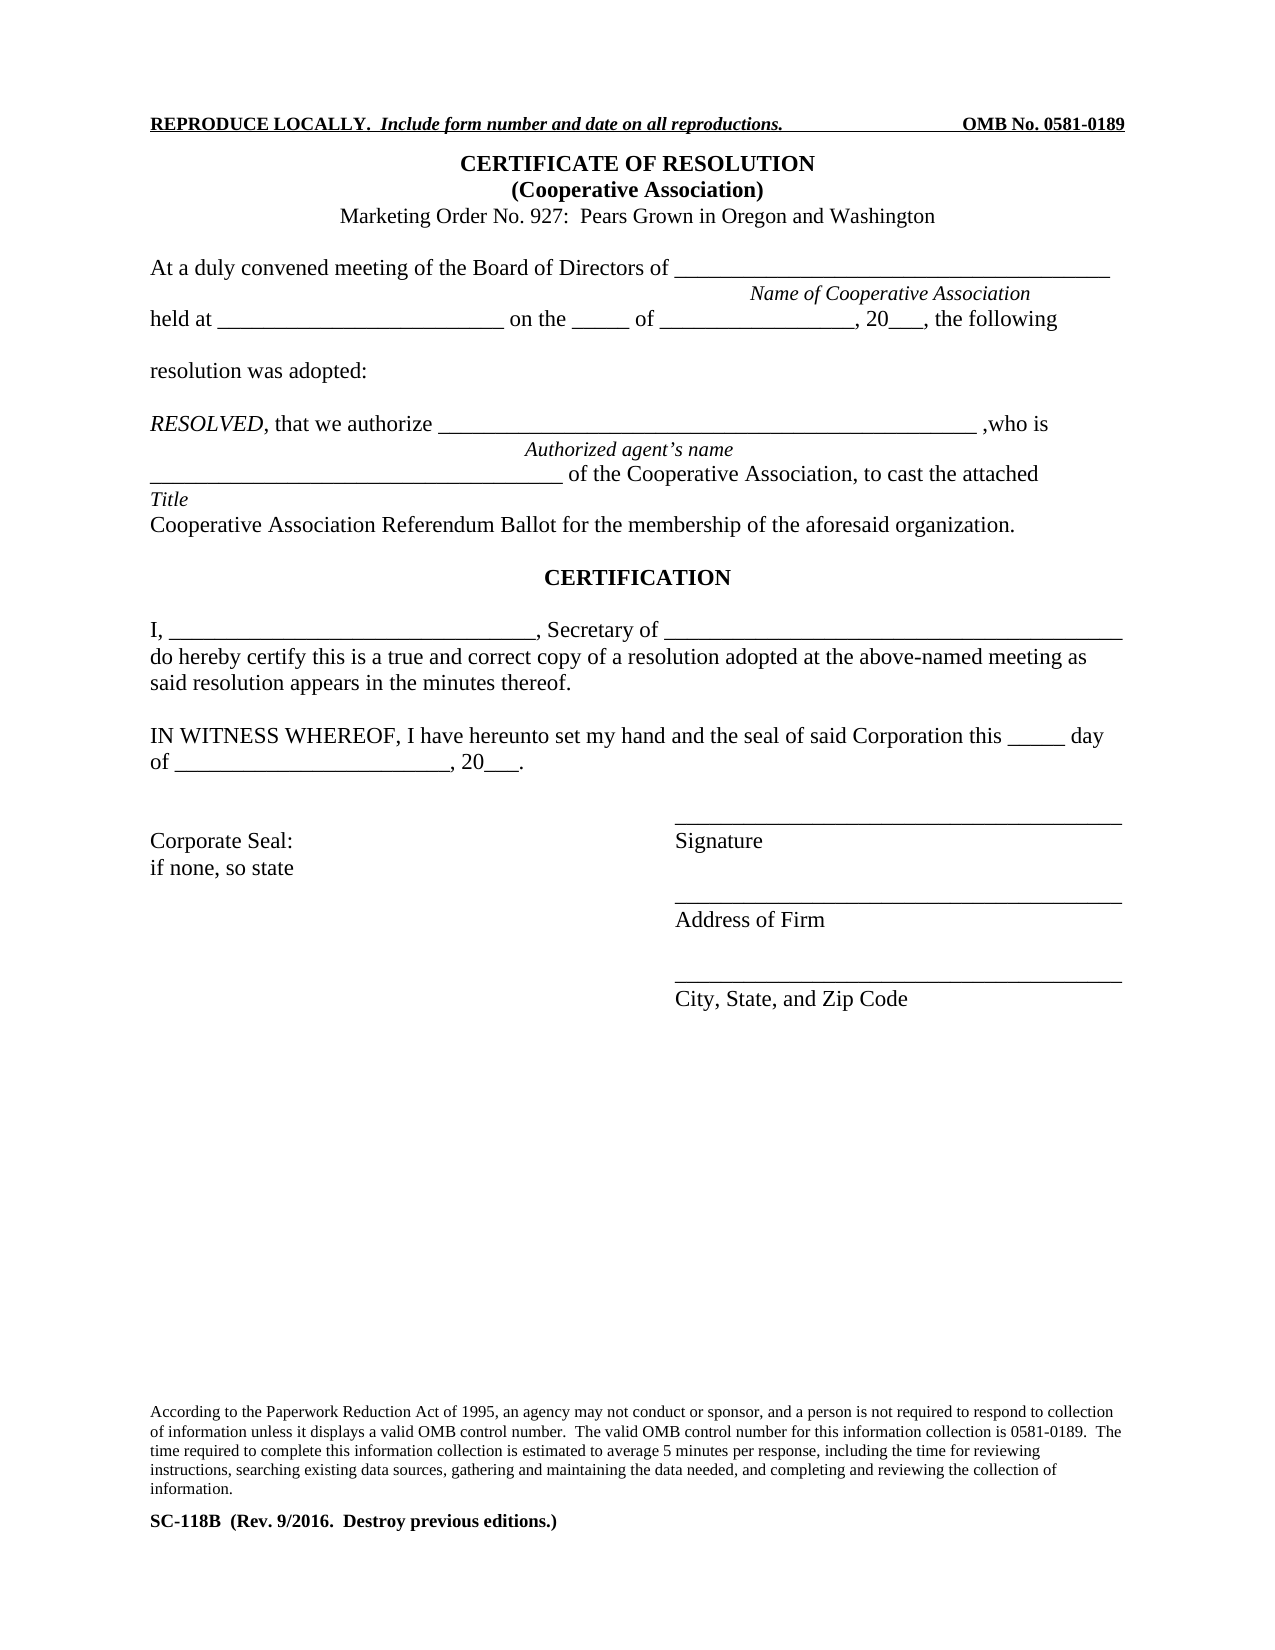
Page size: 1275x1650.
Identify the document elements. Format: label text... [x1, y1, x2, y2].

text Cooperative Association Referendum Ballot for the membership of the aforesaid organization. [150, 511, 1125, 537]
text City, State, and Zip Code [150, 985, 1125, 1012]
text RESOLVED, that we authorize _______________________________________________ ,who is [150, 410, 1125, 436]
text held at _________________________ on the _____ of _________________, 20___, the following [150, 305, 1125, 331]
text do hereby certify this is a true and correct copy of a resolution adopted at the above-named meeting as said resolution appears in the minutes thereof. [150, 643, 1125, 695]
text CERTIFICATE OF RESOLUTION [150, 150, 1125, 176]
text Name of Cooperative Association [150, 281, 1125, 305]
text _______________________________________ [150, 959, 1125, 985]
text Title [150, 487, 1125, 511]
text Authorized agent’s name [150, 436, 1125, 461]
text CERTIFICATION [150, 564, 1125, 590]
text Marketing Order No. 927: Pears Grown in Oregon and Washington [150, 203, 1125, 228]
text Corporate Seal: Signature [150, 827, 1125, 853]
text _______________________________________ [150, 801, 1125, 827]
text ____________________________________ of the Cooperative Association, to cast the attached [150, 461, 1125, 487]
text At a duly convened meeting of the Board of Directors of ______________________________________ [150, 254, 1125, 281]
text I, ________________________________, Secretary of ________________________________________ [150, 616, 1125, 643]
text Address of Firm [150, 906, 1125, 933]
text (Cooperative Association) [150, 176, 1125, 203]
text _______________________________________ [600, 880, 1125, 906]
text resolution was adopted: [150, 357, 1125, 384]
text IN WITNESS WHEREOF, I have hereunto set my hand and the seal of said Corporation this _____ day of ________________________, 20___. [150, 722, 1125, 774]
text if none, so state [150, 853, 1125, 880]
text According to the Paperwork Reduction Act of 1995, an agency may not conduct or sponsor, and a person is not required to respond to collection of information unless it displays a valid OMB control number. The valid OMB control number for this information collection is 0581-0189. The time required to complete this information collection is estimated to average 5 minutes per response, including the time for reviewing instructions, searching existing data sources, gathering and maintaining the data needed, and completing and reviewing the collection of information. [150, 1402, 1125, 1498]
